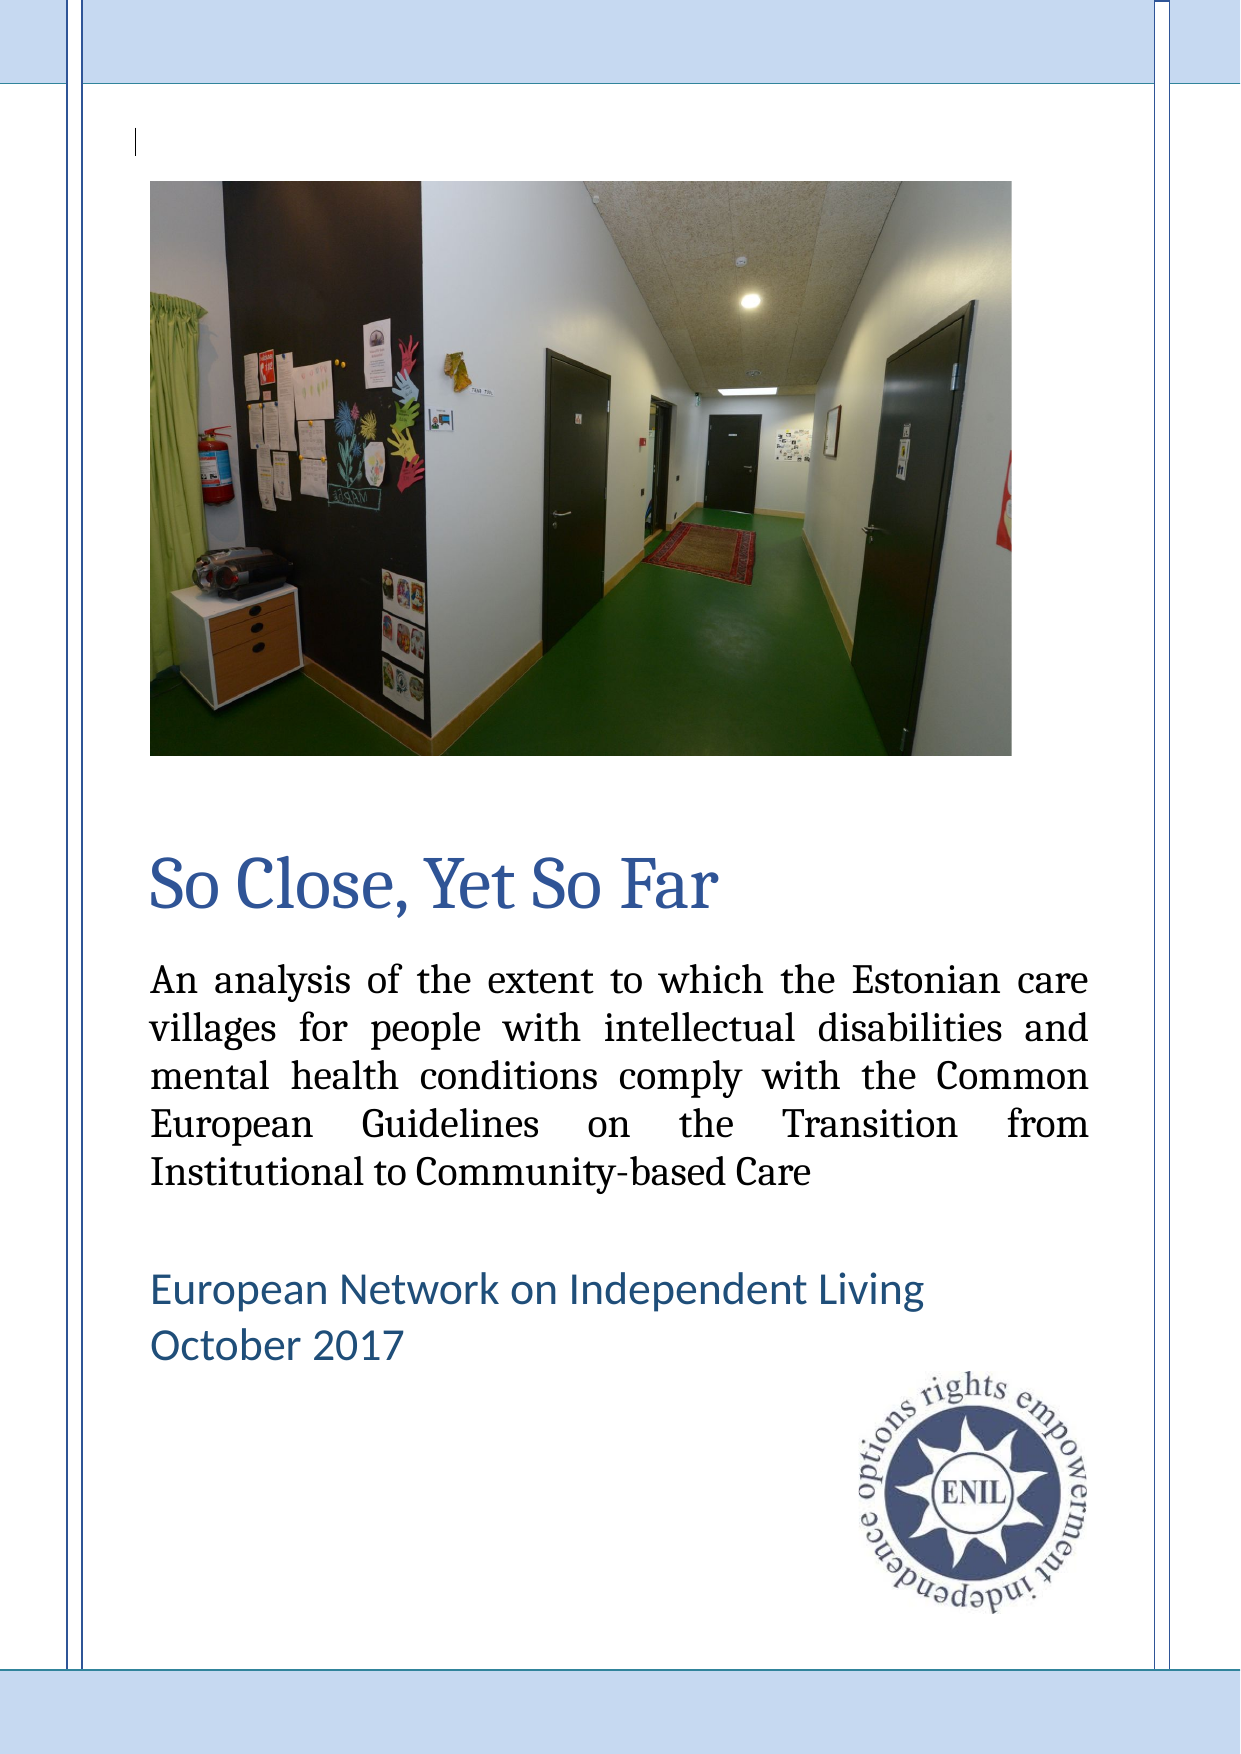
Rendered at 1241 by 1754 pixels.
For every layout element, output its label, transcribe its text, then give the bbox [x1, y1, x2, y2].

text So Close, Yet So Far [150, 841, 1090, 928]
picture [150, 181, 1012, 756]
text European Network on Independent Living [150, 1260, 1090, 1316]
picture [858, 1371, 1087, 1614]
text October 2017 [150, 1316, 1090, 1372]
text An analysis of the extent to which the Estonian care villages for people with intellectual disabilities and mental health conditions comply with the Common European Guidelines on the Transition from Institutional to Community-based Care [150, 956, 1090, 1196]
